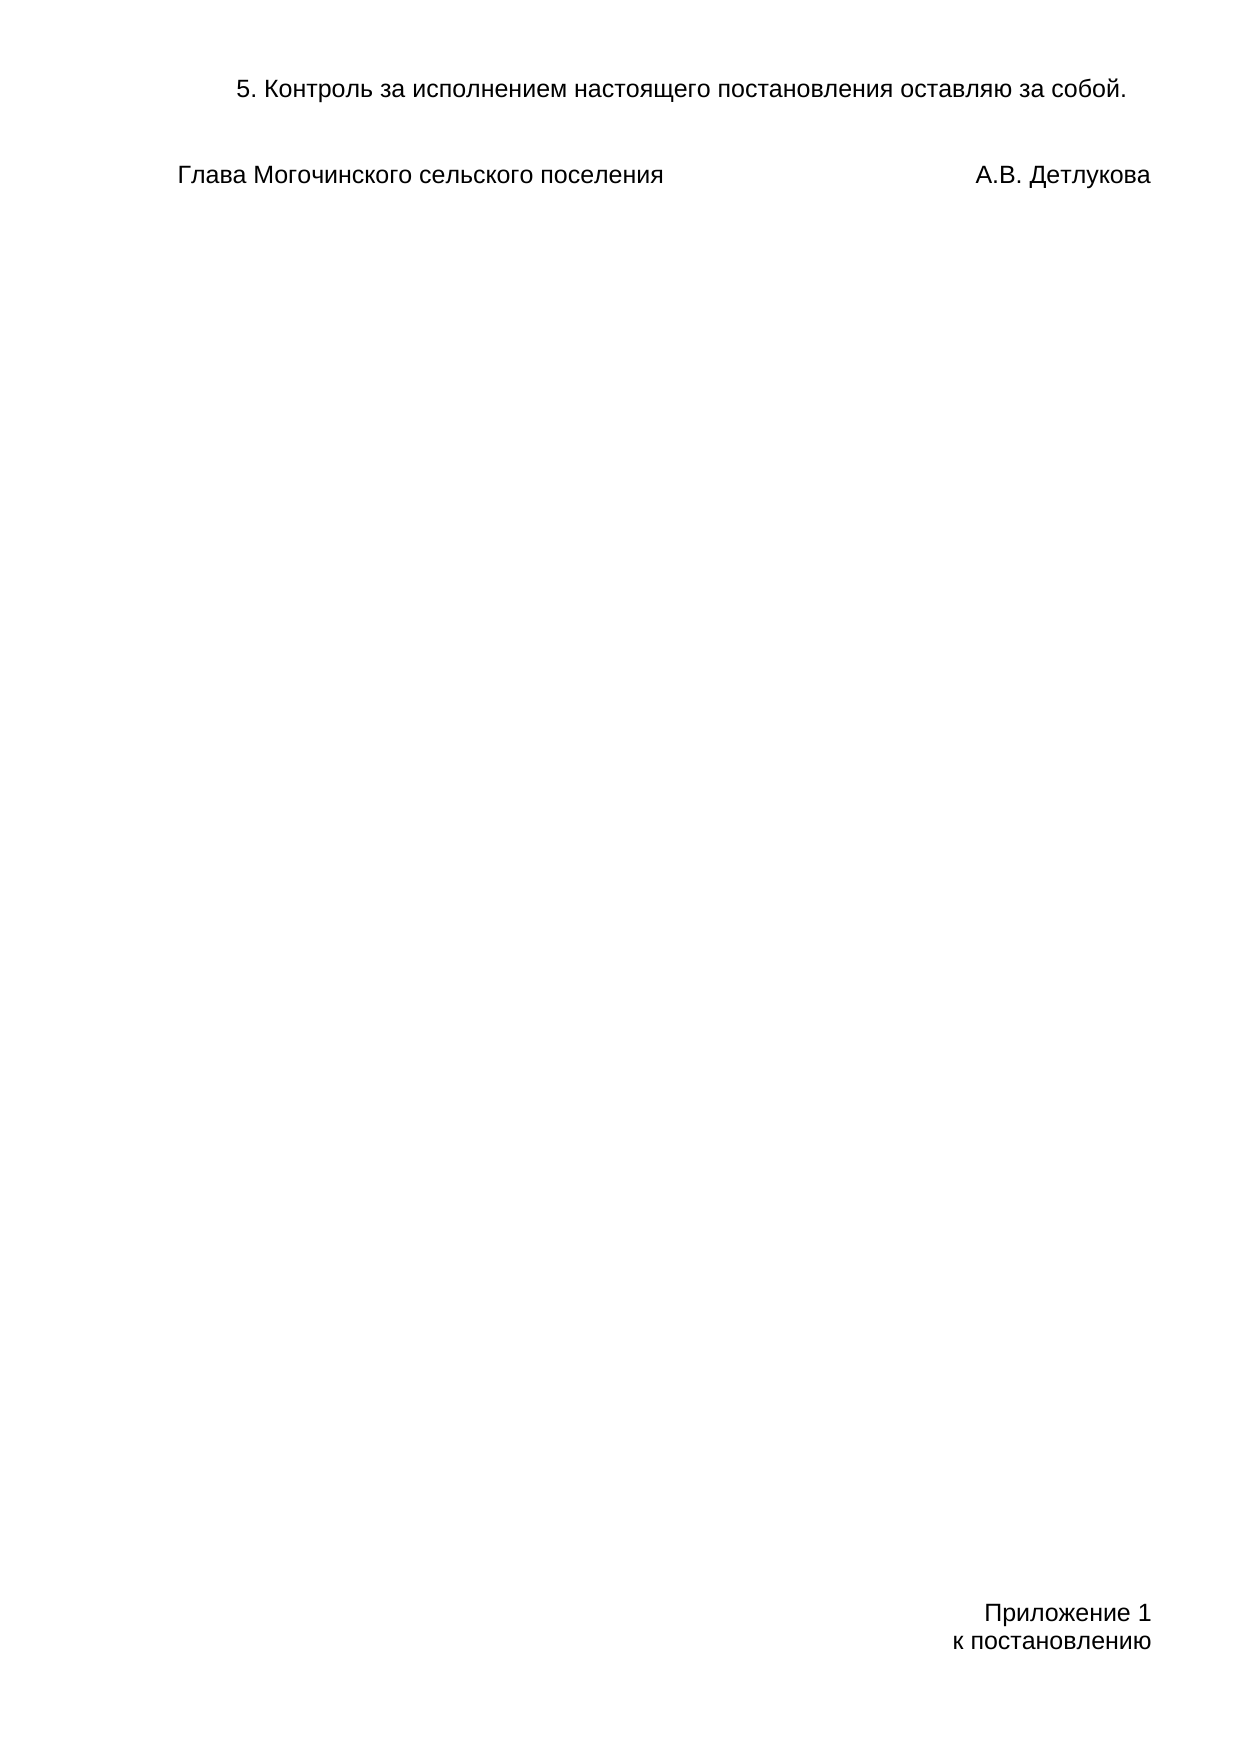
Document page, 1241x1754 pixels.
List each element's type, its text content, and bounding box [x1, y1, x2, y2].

text 5. Контроль за исполнением настоящего постановления оставляю за собой. [177, 74, 1147, 103]
text Приложение 1 [177, 1598, 1152, 1626]
text Глава Могочинского сельского поселения А.В. Детлукова [177, 160, 1152, 189]
text к постановлению [177, 1626, 1152, 1655]
